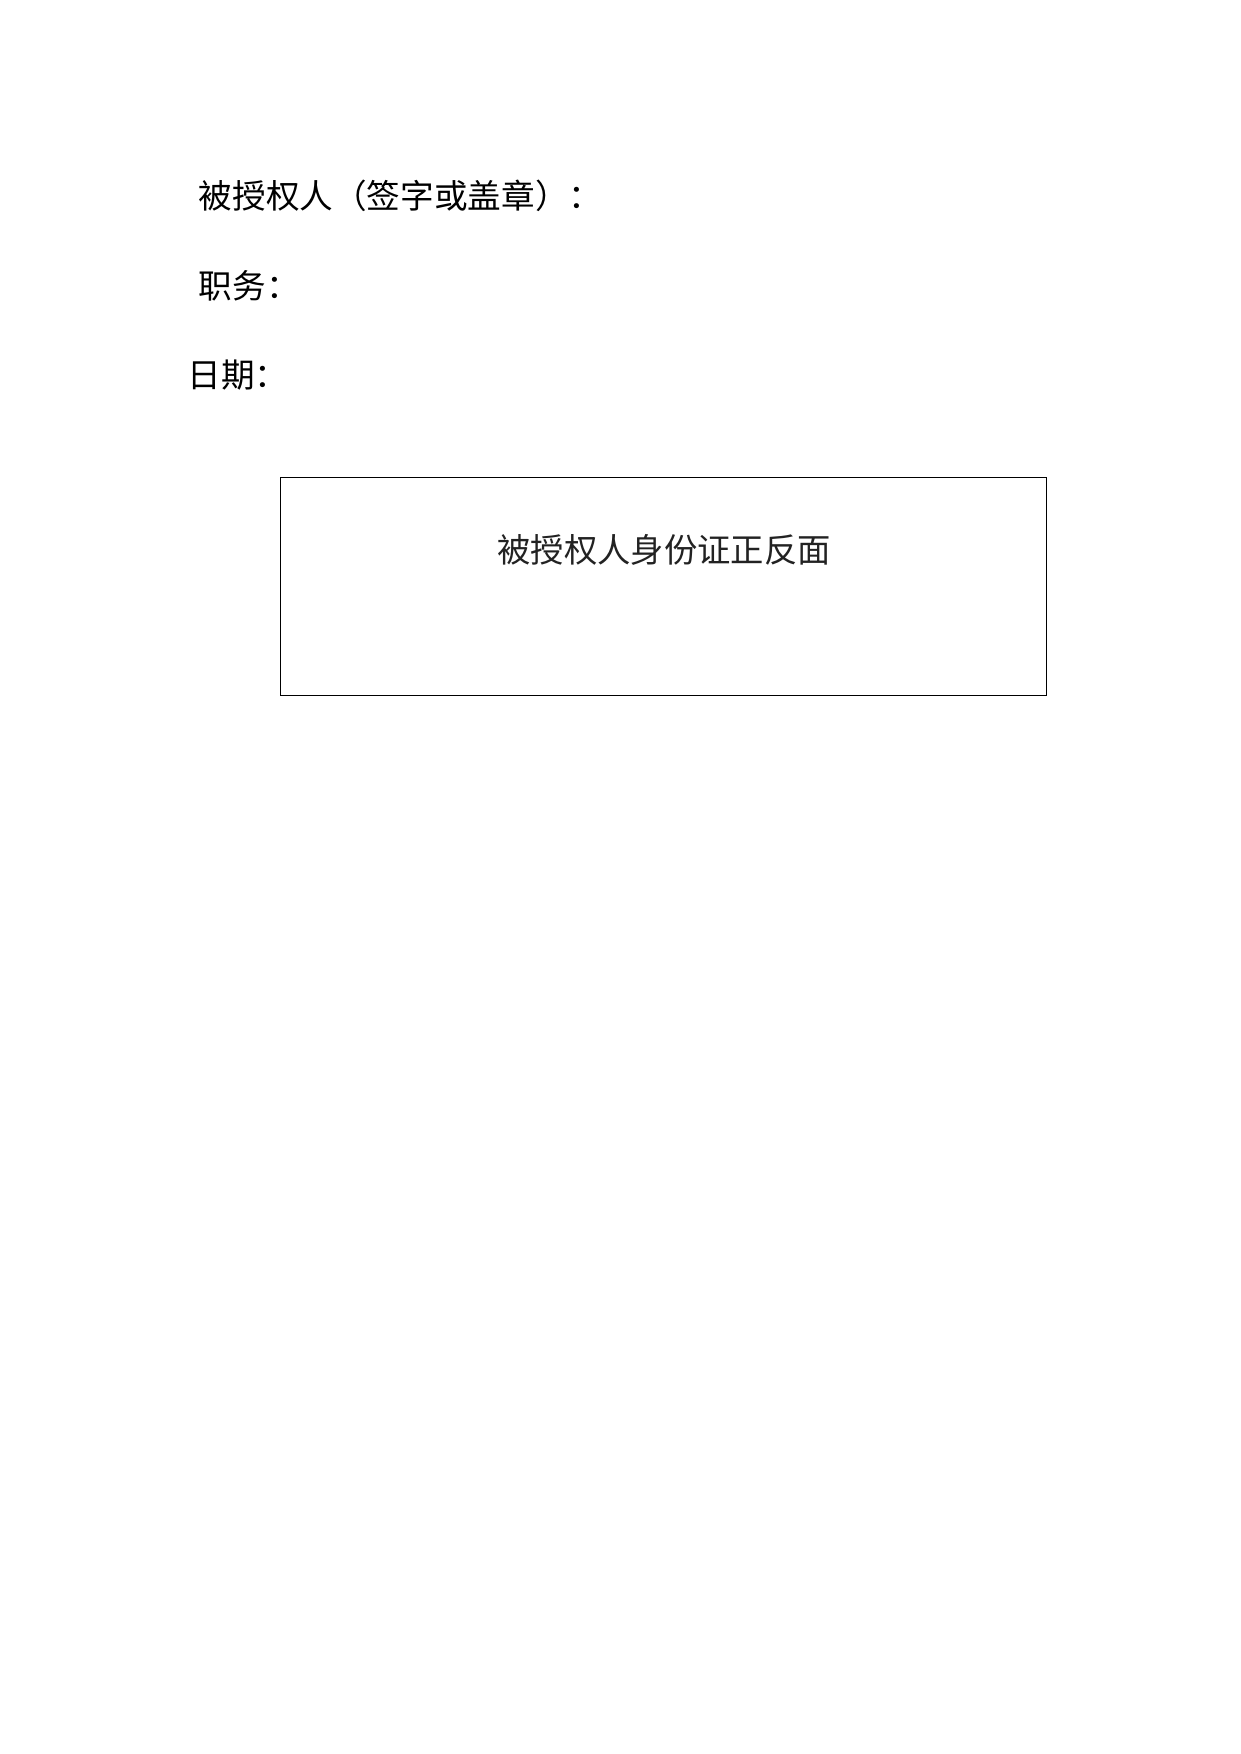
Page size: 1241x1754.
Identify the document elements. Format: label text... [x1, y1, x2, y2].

text 日期： [187, 340, 1053, 405]
text 职务： [198, 251, 1053, 316]
text 被授权人（签字或盖章）： [198, 162, 1053, 227]
table_header 被授权人身份证正反面 [281, 478, 1046, 695]
